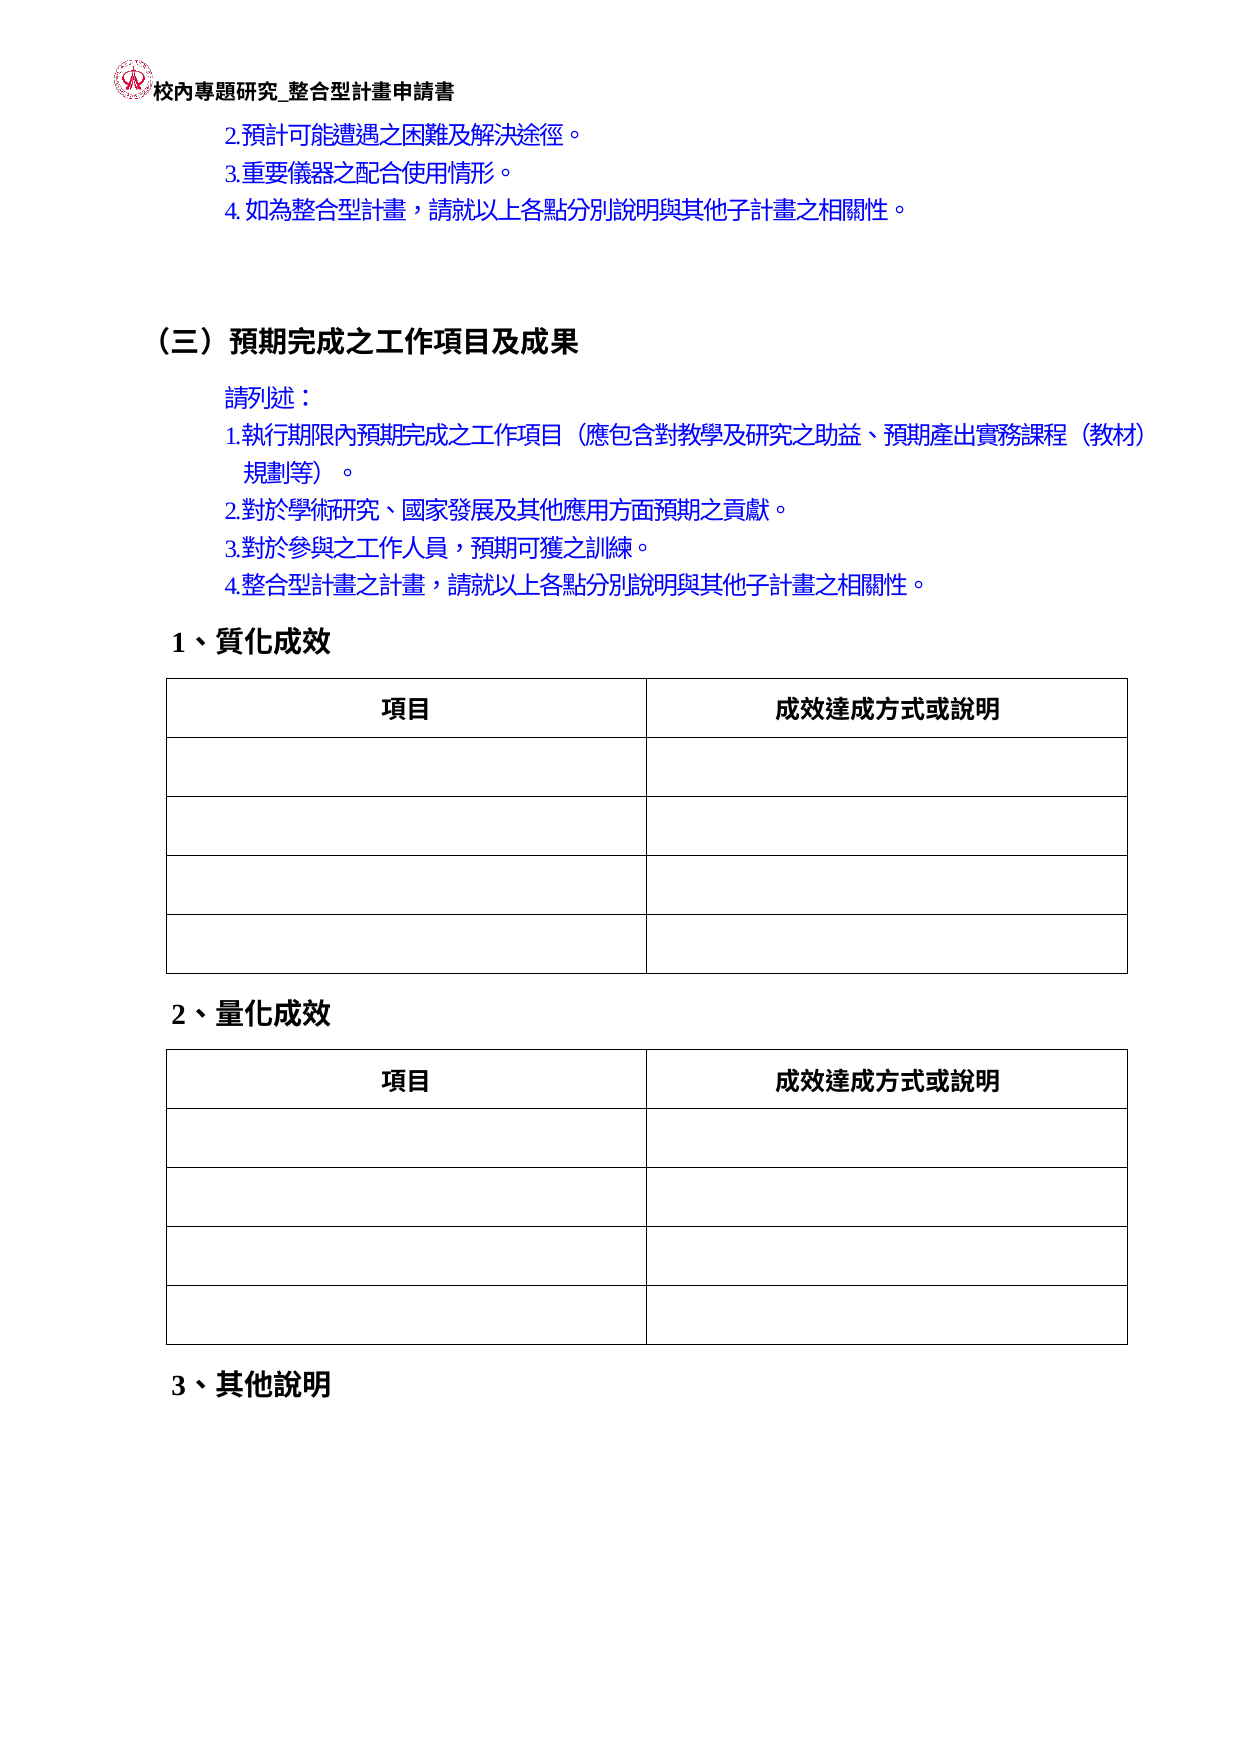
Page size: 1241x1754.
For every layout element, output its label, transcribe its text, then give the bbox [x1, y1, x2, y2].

text 3、其他說明 [112, 1345, 1163, 1420]
table_cell [647, 915, 1127, 973]
table_cell [167, 797, 646, 855]
text 2.對於學術研究、國家發展及其他應用方面預期之貢獻。 [121, 490, 1163, 528]
text （三）預期完成之工作項目及成果 [112, 303, 1163, 378]
table_cell [647, 856, 1127, 914]
text 1、質化成效 [112, 603, 1163, 678]
table_cell [167, 1168, 646, 1226]
table_header 項目 [167, 679, 646, 737]
text 1.執行期限內預期完成之工作項目（應包含對教學及研究之助益、預期產出實務課程（教材）規劃等）。 [224, 415, 1163, 490]
picture [112, 59, 153, 100]
table_cell [647, 1286, 1127, 1344]
text 4.整合型計畫之計畫，請就以上各點分別說明與其他子計畫之相關性。 [121, 565, 1163, 603]
table_cell [647, 1168, 1127, 1226]
text 2、量化成效 [112, 974, 1163, 1049]
table_cell [167, 1286, 646, 1344]
table_cell [167, 1227, 646, 1285]
table_cell [167, 1109, 646, 1167]
table_cell [647, 1227, 1127, 1285]
table_cell [167, 915, 646, 973]
text 請列述： [121, 378, 1163, 415]
text 3.重要儀器之配合使用情形。 [121, 153, 1163, 190]
text 3.對於參與之工作人員，預期可獲之訓練。 [121, 528, 1163, 565]
text 2.預計可能遭遇之困難及解決途徑。 [121, 115, 1163, 153]
table_cell [167, 738, 646, 796]
text 4. 如為整合型計畫，請就以上各點分別說明與其他子計畫之相關性。 [121, 190, 1163, 228]
table_cell [647, 1109, 1127, 1167]
table_header 項目 [167, 1050, 646, 1108]
table_cell [647, 797, 1127, 855]
table_header 成效達成方式或說明 [647, 679, 1127, 737]
table_cell [647, 738, 1127, 796]
table_header 成效達成方式或說明 [647, 1050, 1127, 1108]
table_cell [167, 856, 646, 914]
